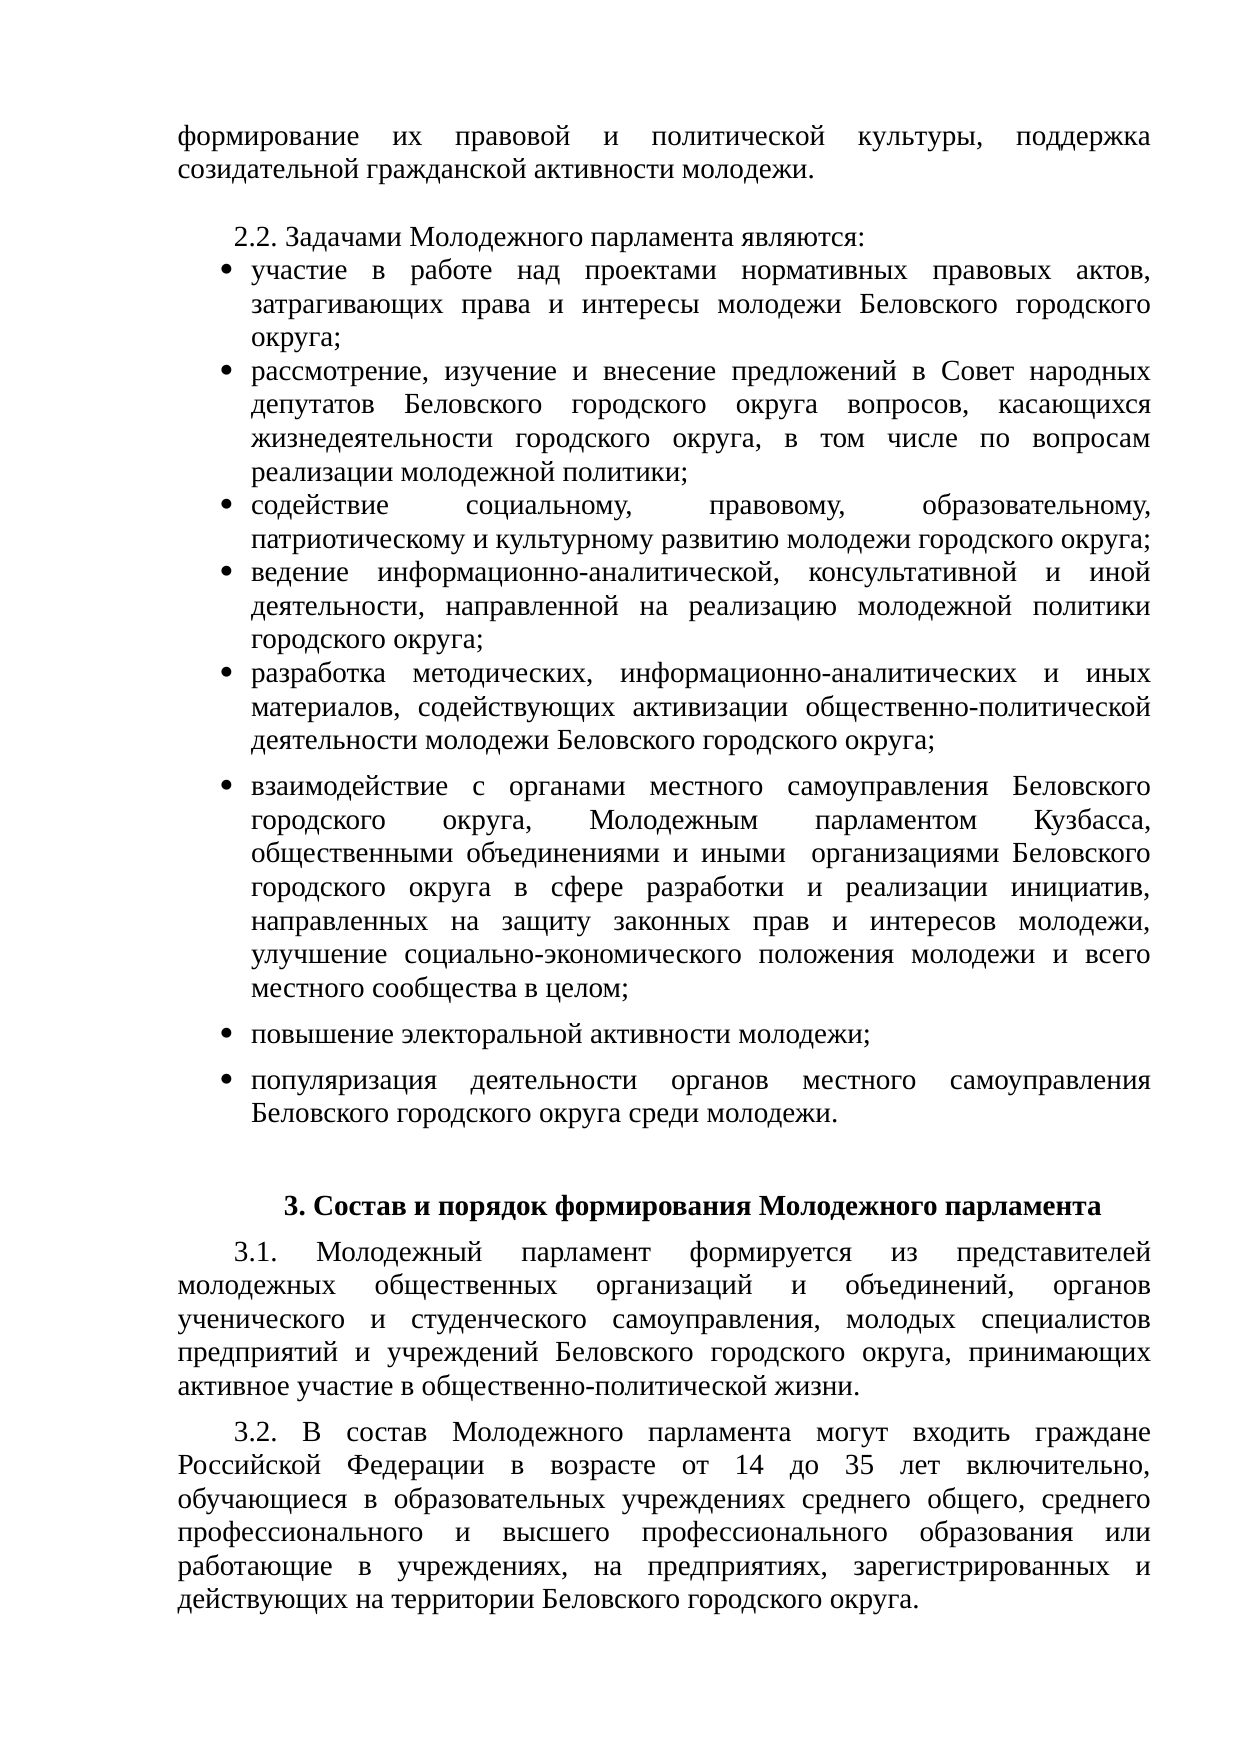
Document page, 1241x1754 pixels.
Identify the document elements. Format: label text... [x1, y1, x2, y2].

text 3. Состав и порядок формирования Молодежного парламента [177, 1188, 1152, 1221]
text 2.2. Задачами Молодежного парламента являются: [177, 219, 1152, 252]
list разработка методических, информационно-аналитических и иных материалов, содействующих активизации общественно-политической деятельности молодежи Беловского городского округа; [221, 655, 1152, 756]
list повышение электоральной активности молодежи; [221, 1016, 1152, 1049]
list рассмотрение, изучение и внесение предложений в Совет народных депутатов Беловского городского округа вопросов, касающихся жизнедеятельности городского округа, в том числе по вопросам реализации молодежной политики; [221, 353, 1152, 487]
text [177, 118, 1152, 185]
text 3.1. Молодежный парламент формируется из представителей молодежных общественных организаций и объединений, органов ученического и студенческого самоуправления, молодых специалистов предприятий и учреждений Беловского городского округа, принимающих активное участие в общественно-политической жизни. [177, 1234, 1152, 1401]
list популяризация деятельности органов местного самоуправления Беловского городского округа среди молодежи. [221, 1062, 1152, 1129]
list участие в работе над проектами нормативных правовых актов, затрагивающих права и интересы молодежи Беловского городского округа; [221, 252, 1152, 353]
list ведение информационно-аналитической, консультативной и иной деятельности, направленной на реализацию молодежной политики городского округа; [221, 554, 1152, 655]
list взаимодействие с органами местного самоуправления Беловского городского округа, Молодежным парламентом Кузбасса, общественными объединениями и иными организациями Беловского городского округа в сфере разработки и реализации инициатив, направленных на защиту законных прав и интересов молодежи, улучшение социально-экономического положения молодежи и всего местного сообщества в целом; [221, 768, 1152, 1003]
text 3.2. В состав Молодежного парламента могут входить граждане Российской Федерации в возрасте от 14 до 35 лет включительно, обучающиеся в образовательных учреждениях среднего общего, среднего профессионального и высшего профессионального образования или работающие в учреждениях, на предприятиях, зарегистрированных и действующих на территории Беловского городского округа. [177, 1414, 1152, 1615]
list содействие социальному, правовому, образовательному, патриотическому и культурному развитию молодежи городского округа; [221, 487, 1152, 554]
